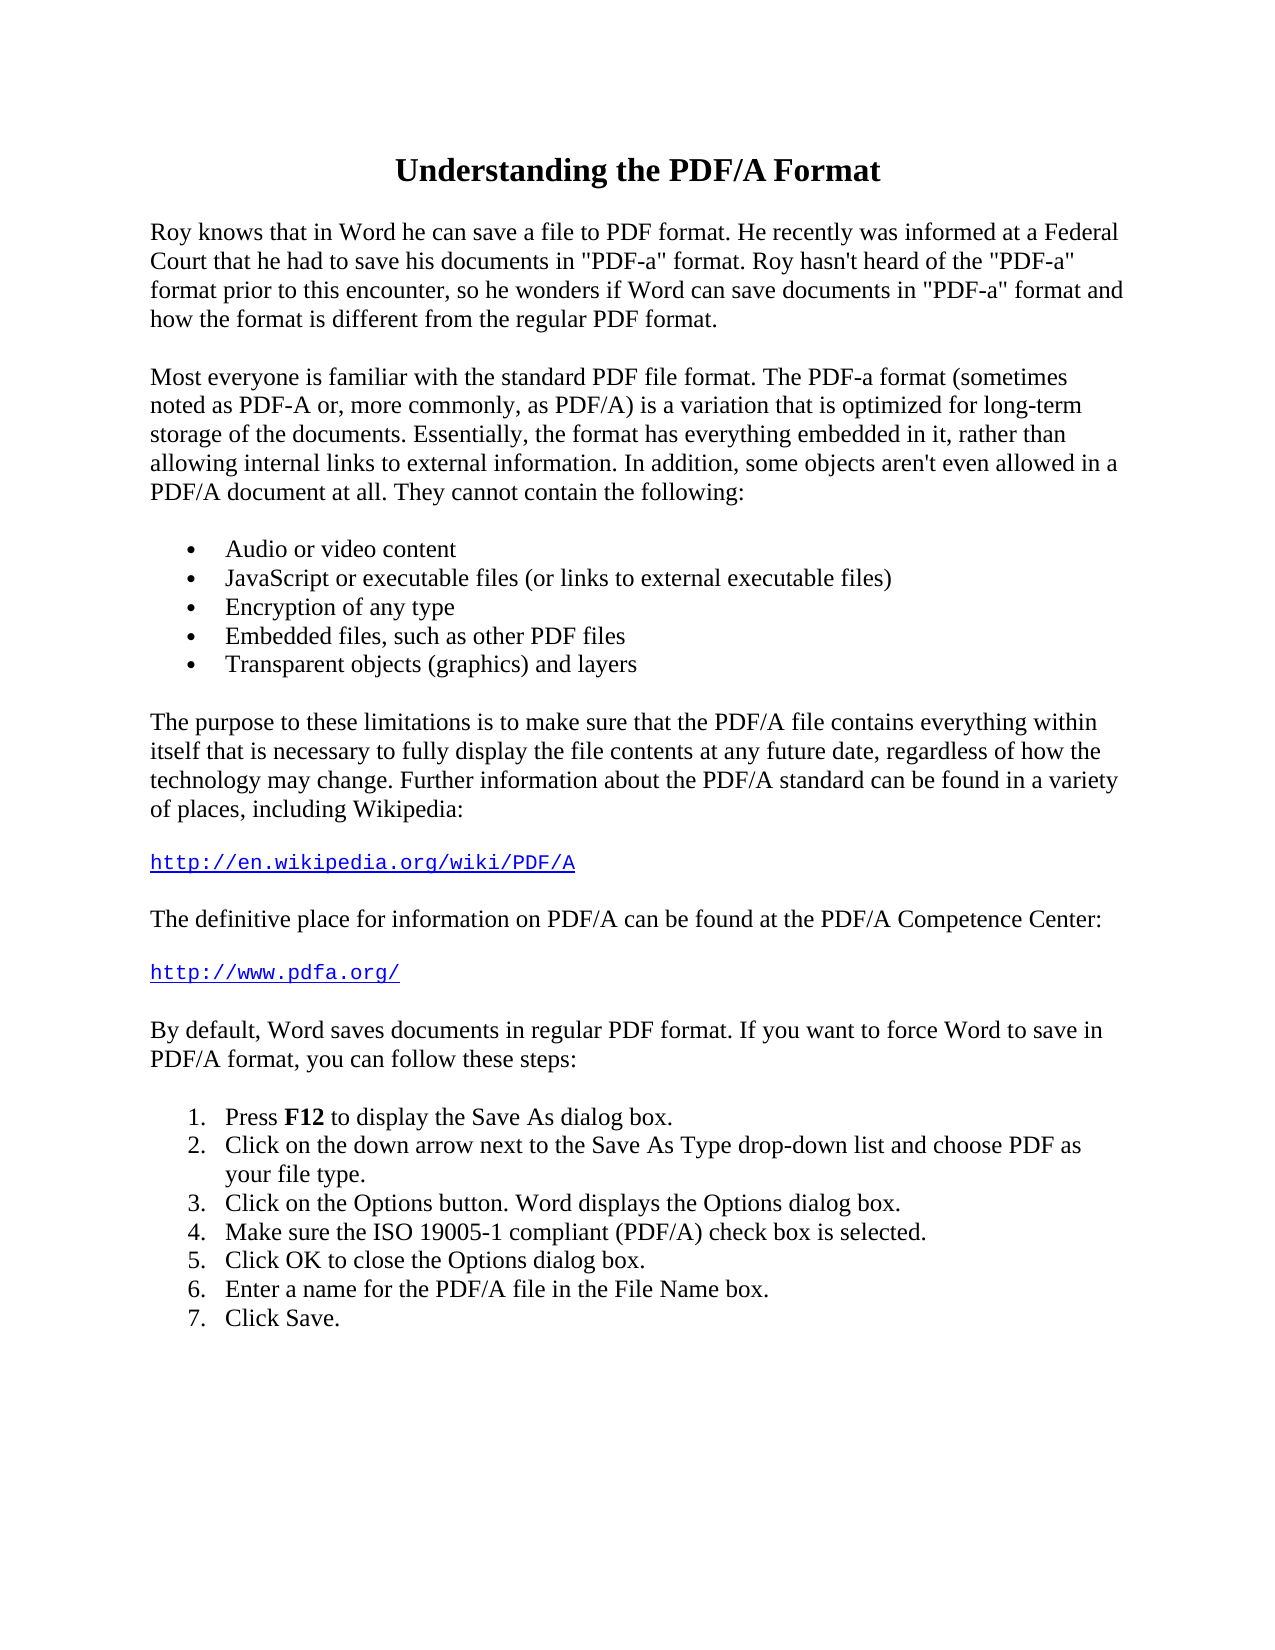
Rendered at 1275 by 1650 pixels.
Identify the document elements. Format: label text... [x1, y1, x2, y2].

text Roy knows that in Word he can save a file to PDF format. He recently was informed at a Federal Court that he had to save his documents in "PDF-a" format. Roy hasn't heard of the "PDF-a" format prior to this encounter, so he wonders if Word can save documents in "PDF-a" format and how the format is different from the regular PDF format. [150, 217, 1125, 332]
list Audio or video content [187, 534, 1125, 563]
list Embedded files, such as other PDF files [187, 621, 1125, 649]
list Press F12 to display the Save As dialog box. [187, 1102, 1125, 1131]
list JavaScript or executable files (or links to external executable files) [187, 563, 1125, 592]
list Encryption of any type [187, 592, 1125, 621]
list Enter a name for the PDF/A file in the File Name box. [187, 1274, 1125, 1303]
text The purpose to these limitations is to make sure that the PDF/A file contains everything within itself that is necessary to fully display the file contents at any future date, regardless of how the technology may change. Further information about the PDF/A standard can be found in a variety of places, including Wikipedia: [150, 707, 1125, 822]
text Understanding the PDF/A Format [150, 150, 1125, 188]
list Transparent objects (graphics) and layers [187, 649, 1125, 678]
list Click OK to close the Options dialog box. [187, 1246, 1125, 1274]
text The definitive place for information on PDF/A can be found at the PDF/A Competence Center: [150, 904, 1125, 933]
text By default, Word saves documents in regular PDF format. If you want to force Word to save in PDF/A format, you can follow these steps: [150, 1015, 1125, 1073]
list Click on the Options button. Word displays the Options dialog box. [187, 1188, 1125, 1217]
list Click Save. [187, 1303, 1125, 1332]
list Click on the down arrow next to the Save As Type drop-down list and choose PDF as your file type. [187, 1131, 1125, 1188]
list Make sure the ISO 19005-1 compliant (PDF/A) check box is selected. [187, 1217, 1125, 1246]
text http://en.wikipedia.org/wiki/PDF/A [150, 852, 1125, 875]
text http://www.pdfa.org/ [150, 962, 1125, 986]
text Most everyone is familiar with the standard PDF file format. The PDF-a format (sometimes noted as PDF-A or, more commonly, as PDF/A) is a variation that is optimized for long-term storage of the documents. Essentially, the format has everything embedded in it, rather than allowing internal links to external information. In addition, some objects aren't even allowed in a PDF/A document at all. They cannot contain the following: [150, 362, 1125, 505]
